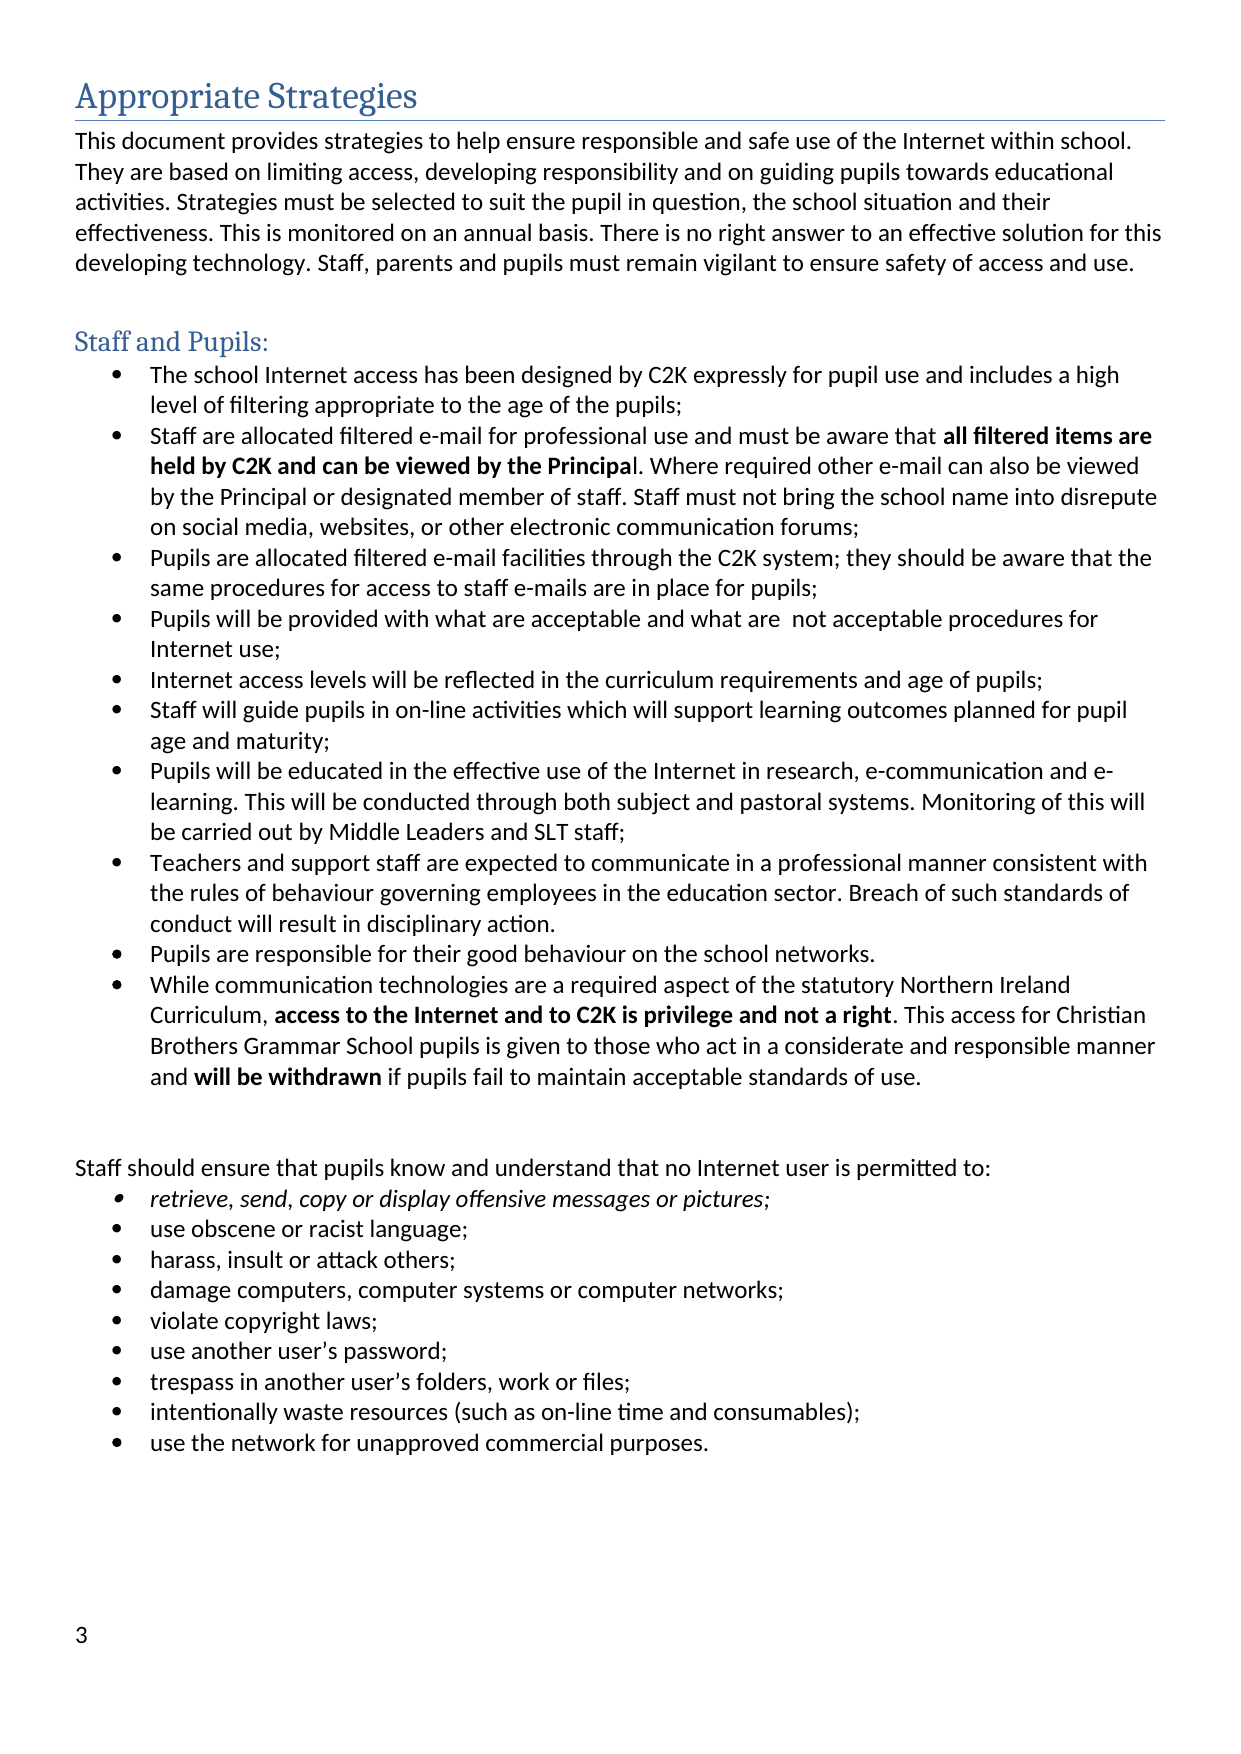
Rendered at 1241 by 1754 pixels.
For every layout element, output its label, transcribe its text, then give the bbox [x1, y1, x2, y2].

subtitle Appropriate Strategies [75, 75, 1165, 120]
text This document provides strategies to help ensure responsible and safe use of the Internet within school. They are based on limiting access, developing responsibility and on guiding pupils towards educational activities. Strategies must be selected to suit the pupil in question, the school situation and their effectiveness. This is monitored on an annual basis. There is no right answer to an effective solution for this developing technology. Staff, parents and pupils must remain vigilant to ensure safety of access and use. [75, 125, 1165, 278]
list Staff are allocated filtered e-mail for professional use and must be aware that all filtered items are held by C2K and can be viewed by the Principal. Where required other e-mail can also be viewed by the Principal or designated member of staff. Staff must not bring the school name into disrepute on social media, websites, or other electronic communication forums; [112, 420, 1165, 542]
list Pupils are allocated filtered e-mail facilities through the C2K system; they should be aware that the same procedures for access to staff e-mails are in place for pupils; [112, 542, 1165, 603]
list damage computers, computer systems or computer networks; [112, 1274, 1165, 1305]
list Pupils are responsible for their good behaviour on the school networks. [112, 939, 1165, 969]
subtitle Staff and Pupils: [75, 325, 1165, 359]
list While communication technologies are a required aspect of the statutory Northern Ireland Curriculum, access to the Internet and to C2K is privilege and not a right. This access for Christian Brothers Grammar School pupils is given to those who act in a considerate and responsible manner and will be withdrawn if pupils fail to maintain acceptable standards of use. [112, 969, 1165, 1091]
list intentionally waste resources (such as on-line time and consumables); [112, 1396, 1165, 1427]
list use another user’s password; [112, 1335, 1165, 1366]
list use obscene or racist language; [112, 1213, 1165, 1244]
list use the network for unapproved commercial purposes. [112, 1427, 1165, 1457]
list harass, insult or attack others; [112, 1244, 1165, 1274]
list Staff will guide pupils in on-line activities which will support learning outcomes planned for pupil age and maturity; [112, 694, 1165, 756]
list The school Internet access has been designed by C2K expressly for pupil use and includes a high level of filtering appropriate to the age of the pupils; [112, 359, 1165, 420]
list Internet access levels will be reflected in the curriculum requirements and age of pupils; [112, 664, 1165, 694]
list Teachers and support staff are expected to communicate in a professional manner consistent with the rules of behaviour governing employees in the education sector. Breach of such standards of conduct will result in disciplinary action. [112, 847, 1165, 939]
list retrieve, send, copy or display offensive messages or pictures; [112, 1183, 1165, 1213]
list violate copyright laws; [112, 1305, 1165, 1335]
list trespass in another user’s folders, work or files; [112, 1366, 1165, 1396]
list Pupils will be educated in the effective use of the Internet in research, e-communication and e-learning. This will be conducted through both subject and pastoral systems. Monitoring of this will be carried out by Middle Leaders and SLT staff; [112, 756, 1165, 847]
text Staff should ensure that pupils know and understand that no Internet user is permitted to: [75, 1152, 1165, 1183]
list Pupils will be provided with what are acceptable and what are not acceptable procedures for Internet use; [112, 603, 1165, 664]
